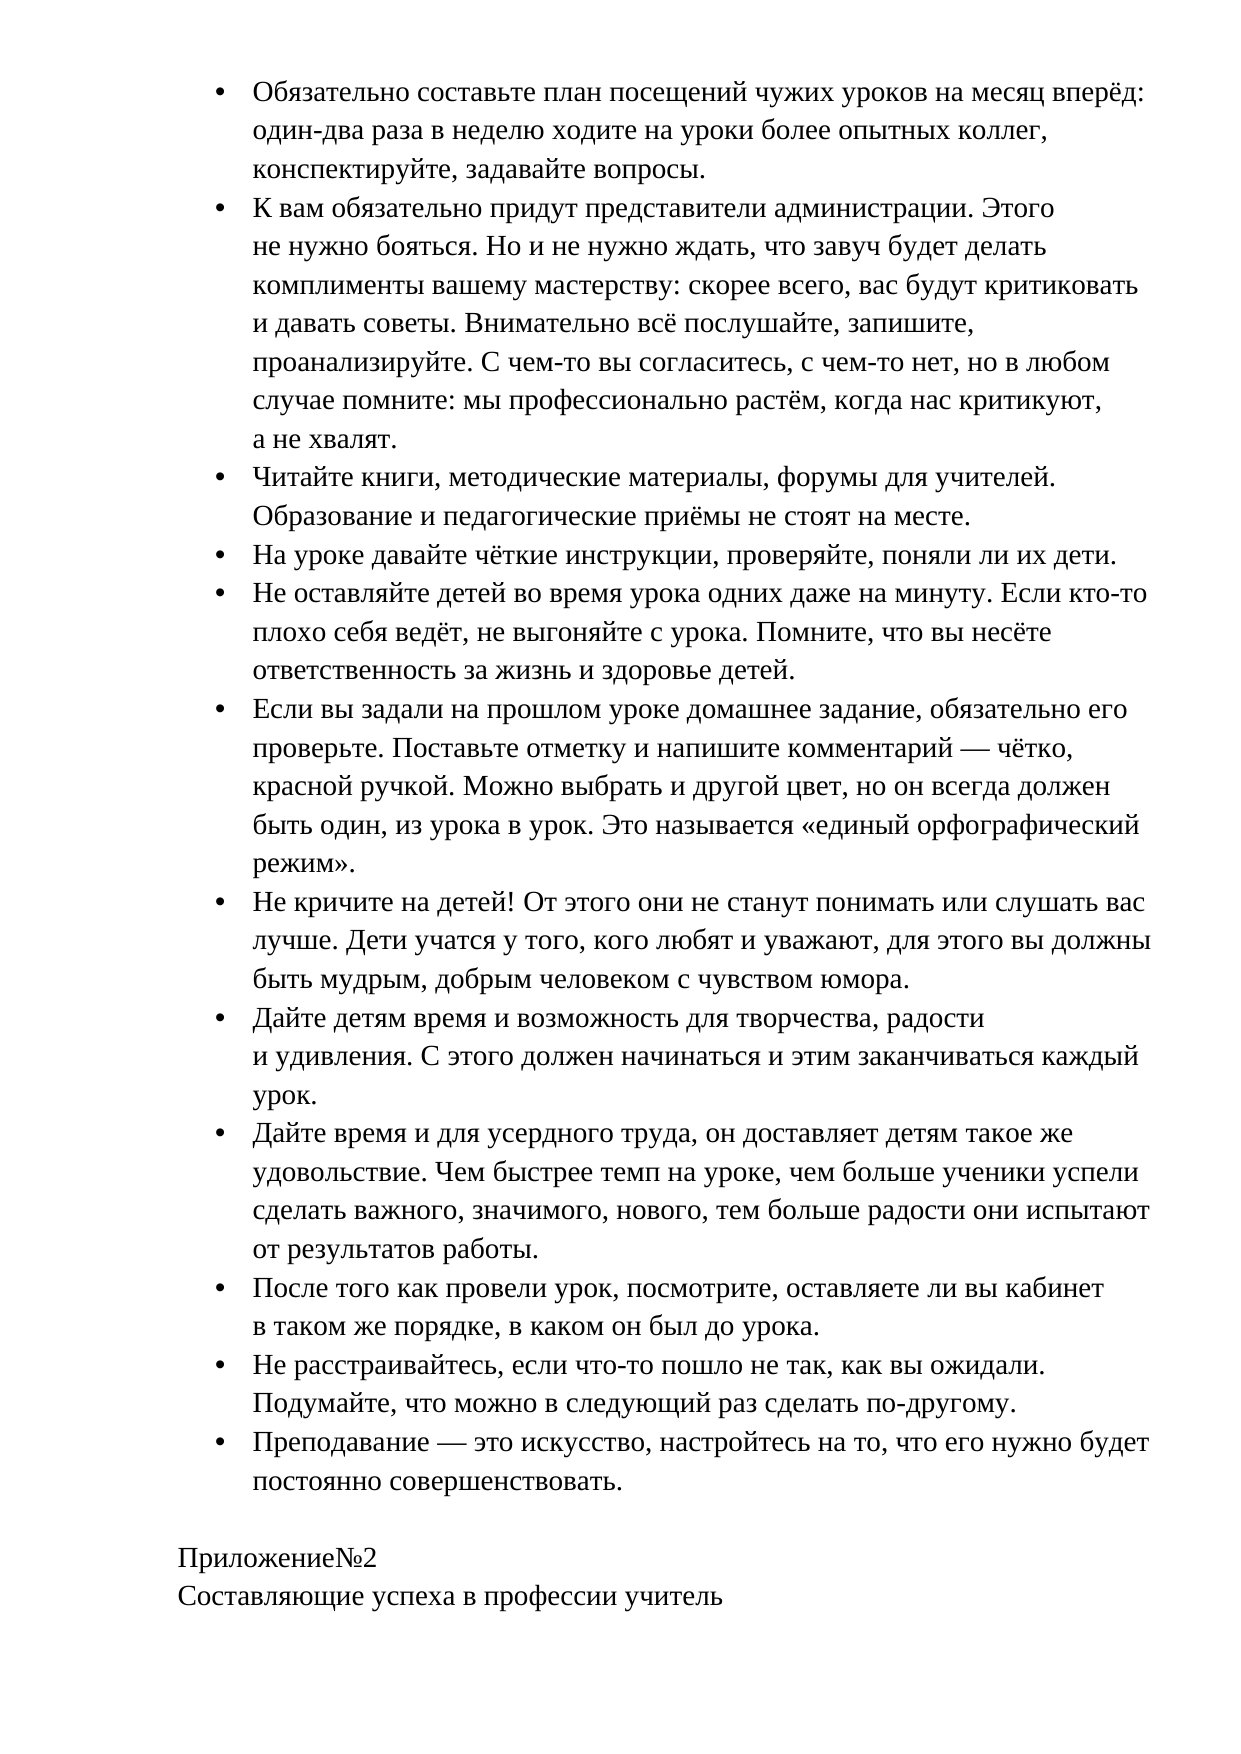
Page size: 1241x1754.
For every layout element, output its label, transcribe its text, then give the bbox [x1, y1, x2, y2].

list На уроке давайте чёткие инструкции, проверяйте, поняли ли их дети. [215, 537, 1152, 570]
list Не оставляйте детей во время урока одних даже на минуту. Если кто-то плохо себя ведёт, не выгоняйте с урока. Помните, что вы несёте ответственность за жизнь и здоровье детей. [215, 575, 1152, 686]
text Приложение№2 [177, 1540, 1152, 1573]
list Дайте детям время и возможность для творчества, радости и удивления. С этого должен начинаться и этим заканчиваться каждый урок. [215, 999, 1152, 1110]
list Читайте книги, методические материалы, форумы для учителей. Образование и педагогические приёмы не стоят на месте. [215, 459, 1152, 532]
list Если вы задали на прошлом уроке домашнее задание, обязательно его проверьте. Поставьте отметку и напишите комментарий — чётко, красной ручкой. Можно выбрать и другой цвет, но он всегда должен быть один, из урока в урок. Это называется «единый орфографический режим». [215, 691, 1152, 879]
list Обязательно составьте план посещений чужих уроков на месяц вперёд: один-два раза в неделю ходите на уроки более опытных коллег, конспектируйте, задавайте вопросы. [215, 74, 1152, 184]
list Дайте время и для усердного труда, он доставляет детям такое же удовольствие. Чем быстрее темп на уроке, чем больше ученики успели сделать важного, значимого, нового, тем больше радости они испытают от результатов работы. [215, 1115, 1152, 1264]
list К вам обязательно придут представители администрации. Этого не нужно бояться. Но и не нужно ждать, что завуч будет делать комплименты вашему мастерству: скорее всего, вас будут критиковать и давать советы. Внимательно всё послушайте, запишите, проанализируйте. С чем-то вы согласитесь, с чем-то нет, но в любом случае помните: мы профессионально растём, когда нас критикуют, а не хвалят. [215, 189, 1152, 454]
list Преподавание — это искусство, настройтесь на то, что его нужно будет постоянно совершенствовать. [215, 1424, 1152, 1496]
list После того как провели урок, посмотрите, оставляете ли вы кабинет в таком же порядке, в каком он был до урока. [215, 1269, 1152, 1342]
text Составляющие успеха в профессии учитель [177, 1578, 1152, 1612]
list Не расстраивайтесь, если что-то пошло не так, как вы ожидали. Подумайте, что можно в следующий раз сделать по-другому. [215, 1347, 1152, 1419]
list Не кричите на детей! От этого они не станут понимать или слушать вас лучше. Дети учатся у того, кого любят и уважают, для этого вы должны быть мудрым, добрым человеком с чувством юмора. [215, 884, 1152, 994]
